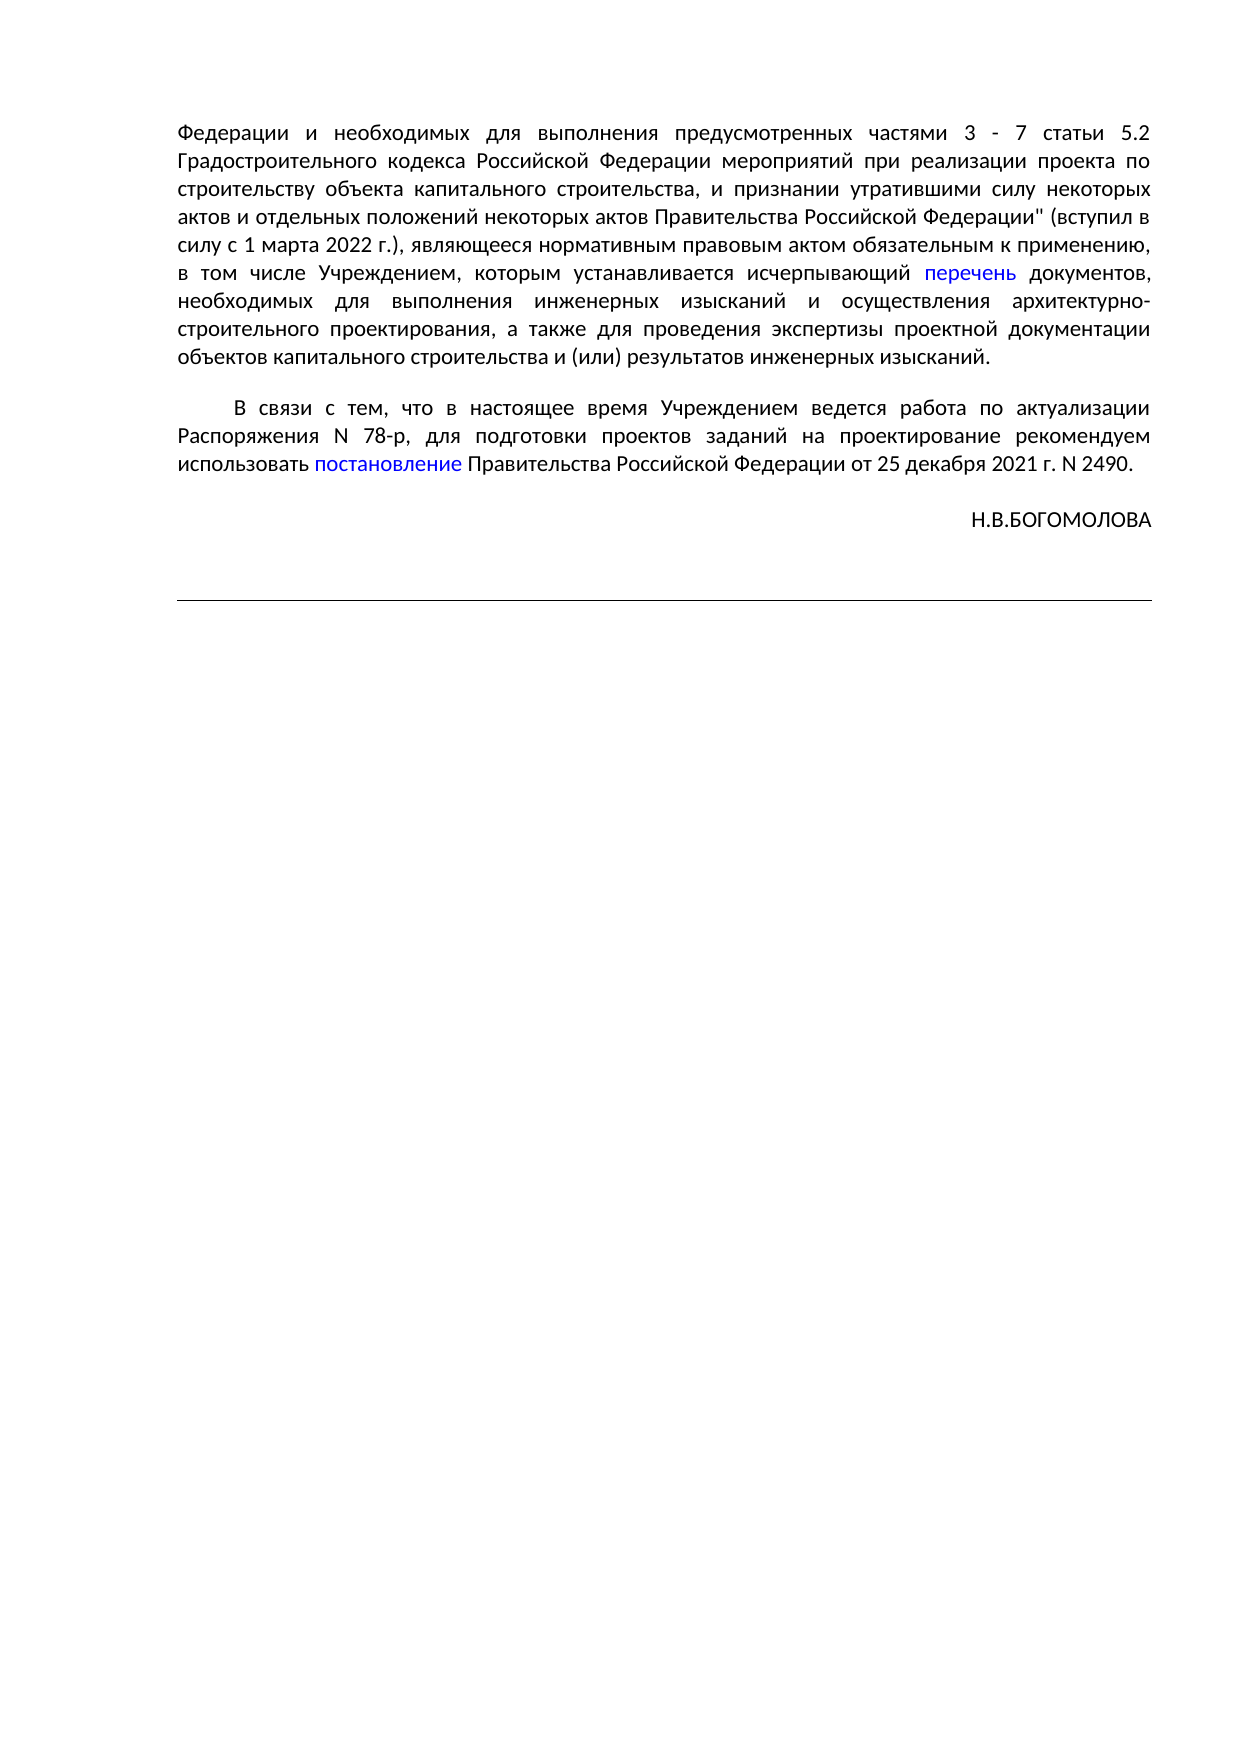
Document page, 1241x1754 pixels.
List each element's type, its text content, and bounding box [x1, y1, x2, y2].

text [177, 118, 1152, 370]
text Н.В.БОГОМОЛОВА [177, 505, 1152, 533]
text В связи с тем, что в настоящее время Учреждением ведется работа по актуализации Распоряжения N 78-р, для подготовки проектов заданий на проектирование рекомендуем использовать постановление Правительства Российской Федерации от 25 декабря 2021 г. N 2490. [177, 393, 1152, 477]
